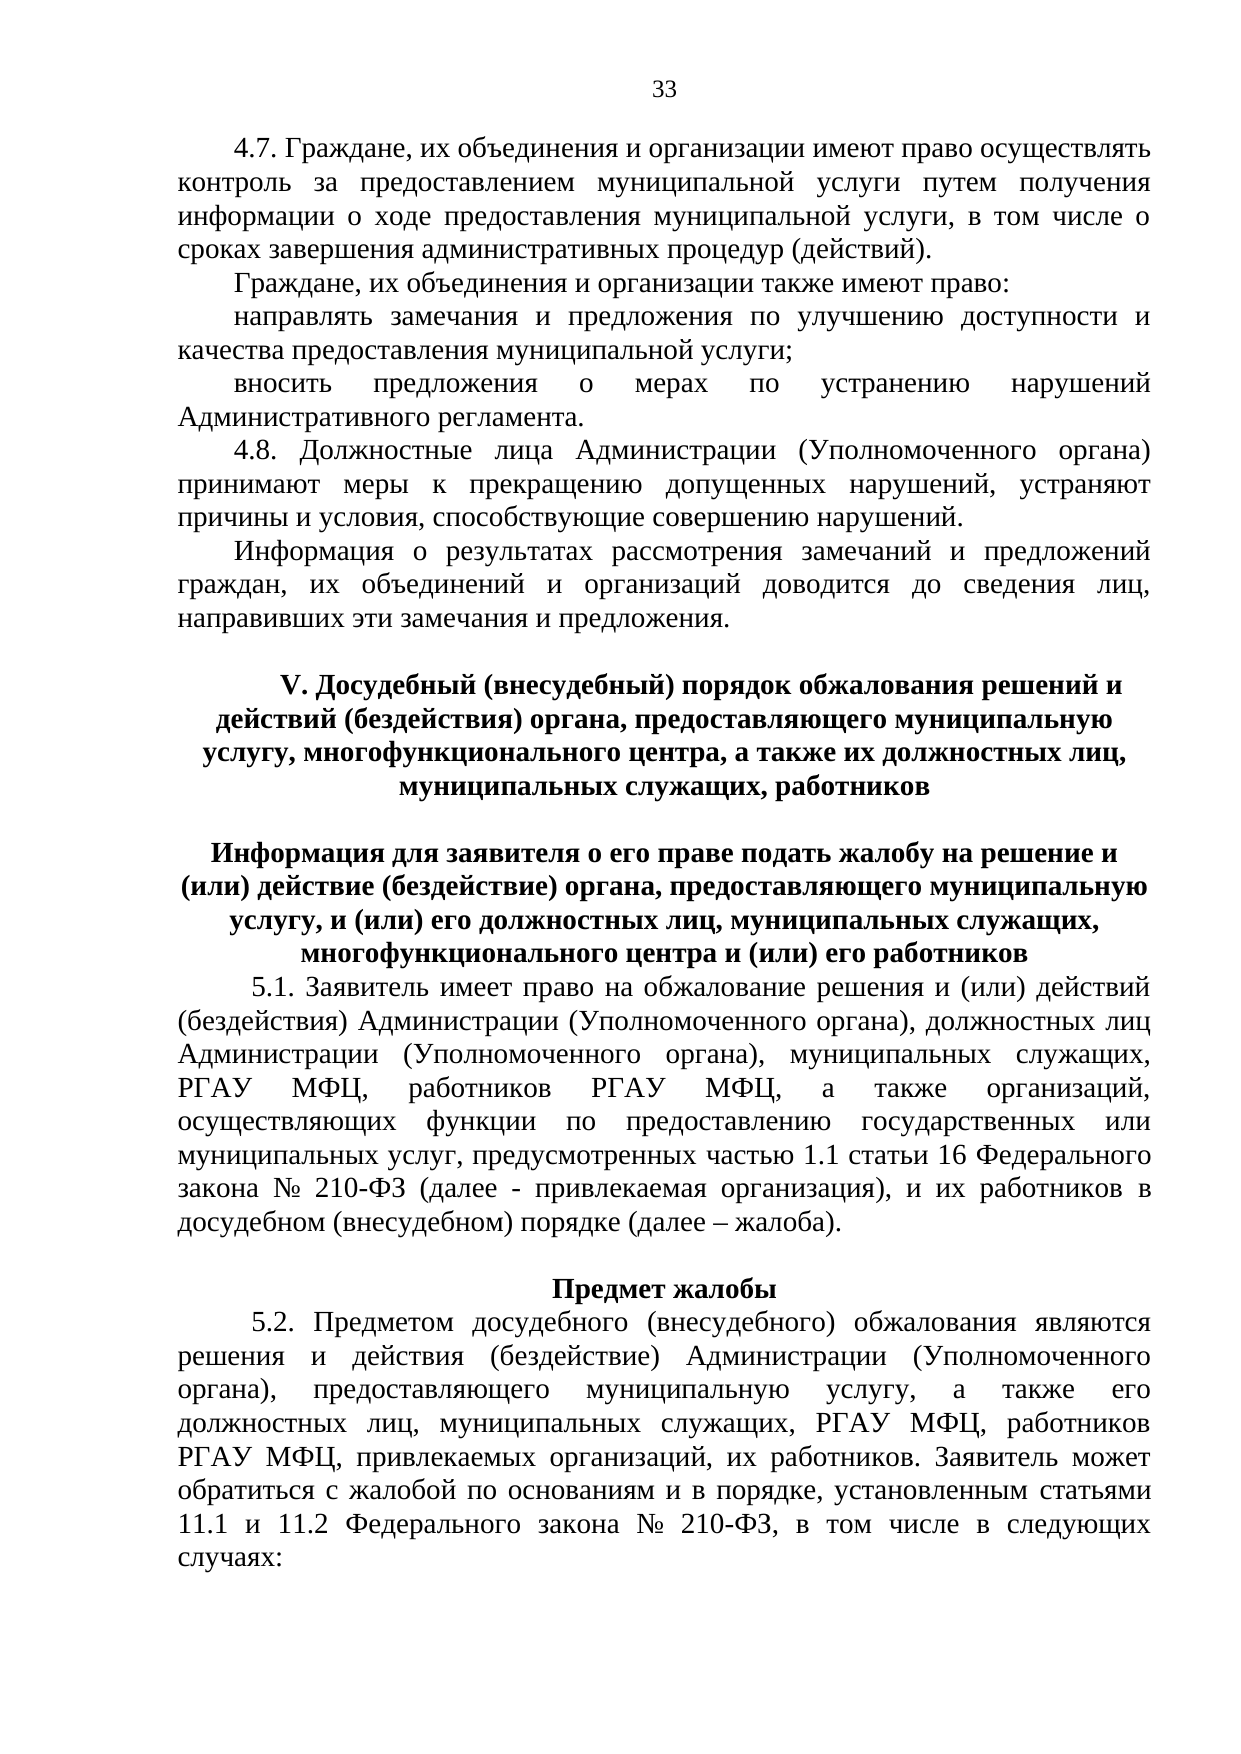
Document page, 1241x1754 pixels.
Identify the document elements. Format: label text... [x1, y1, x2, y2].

text Граждане, их объединения и организации также имеют право: [177, 265, 1152, 298]
text Информация о результатах рассмотрения замечаний и предложений граждан, их объединений и организаций доводится до сведения лиц, направивших эти замечания и предложения. [177, 533, 1152, 634]
text Предмет жалобы [177, 1271, 1152, 1304]
text 4.7. Граждане, их объединения и организации имеют право осуществлять контроль за предоставлением муниципальной услуги путем получения информации о ходе предоставления муниципальной услуги, в том числе о сроках завершения административных процедур (действий). [177, 131, 1152, 265]
text направлять замечания и предложения по улучшению доступности и качества предоставления муниципальной услуги; [177, 298, 1152, 365]
text вносить предложения о мерах по устранению нарушений Административного регламента. [177, 365, 1152, 432]
text V. Досудебный (внесудебный) порядок обжалования решений и действий (бездействия) органа, предоставляющего муниципальную услугу, многофункционального центра, а также их должностных лиц, муниципальных служащих, работников [177, 667, 1152, 801]
text Информация для заявителя о его праве подать жалобу на решение и (или) действие (бездействие) органа, предоставляющего муниципальную услугу, и (или) его должностных лиц, муниципальных служащих, многофункционального центра и (или) его работников [177, 835, 1152, 969]
text 4.8. Должностные лица Администрации (Уполномоченного органа) принимают меры к прекращению допущенных нарушений, устраняют причины и условия, способствующие совершению нарушений. [177, 432, 1152, 533]
text 5.2. Предметом досудебного (внесудебного) обжалования являются решения и действия (бездействие) Администрации (Уполномоченного органа), предоставляющего муниципальную услугу, а также его должностных лиц, муниципальных служащих, РГАУ МФЦ, работников РГАУ МФЦ, привлекаемых организаций, их работников. Заявитель может обратиться с жалобой по основаниям и в порядке, установленным статьями 11.1 и 11.2 Федерального закона № 210-ФЗ, в том числе в следующих случаях: [177, 1304, 1152, 1573]
text 5.1. Заявитель имеет право на обжалование решения и (или) действий (бездействия) Администрации (Уполномоченного органа), должностных лиц Администрации (Уполномоченного органа), муниципальных служащих, РГАУ МФЦ, работников РГАУ МФЦ, а также организаций, осуществляющих функции по предоставлению государственных или муниципальных услуг, предусмотренных частью 1.1 статьи 16 Федерального закона № 210-ФЗ (далее - привлекаемая организация), и их работников в досудебном (внесудебном) порядке (далее – жалоба). [177, 969, 1152, 1237]
